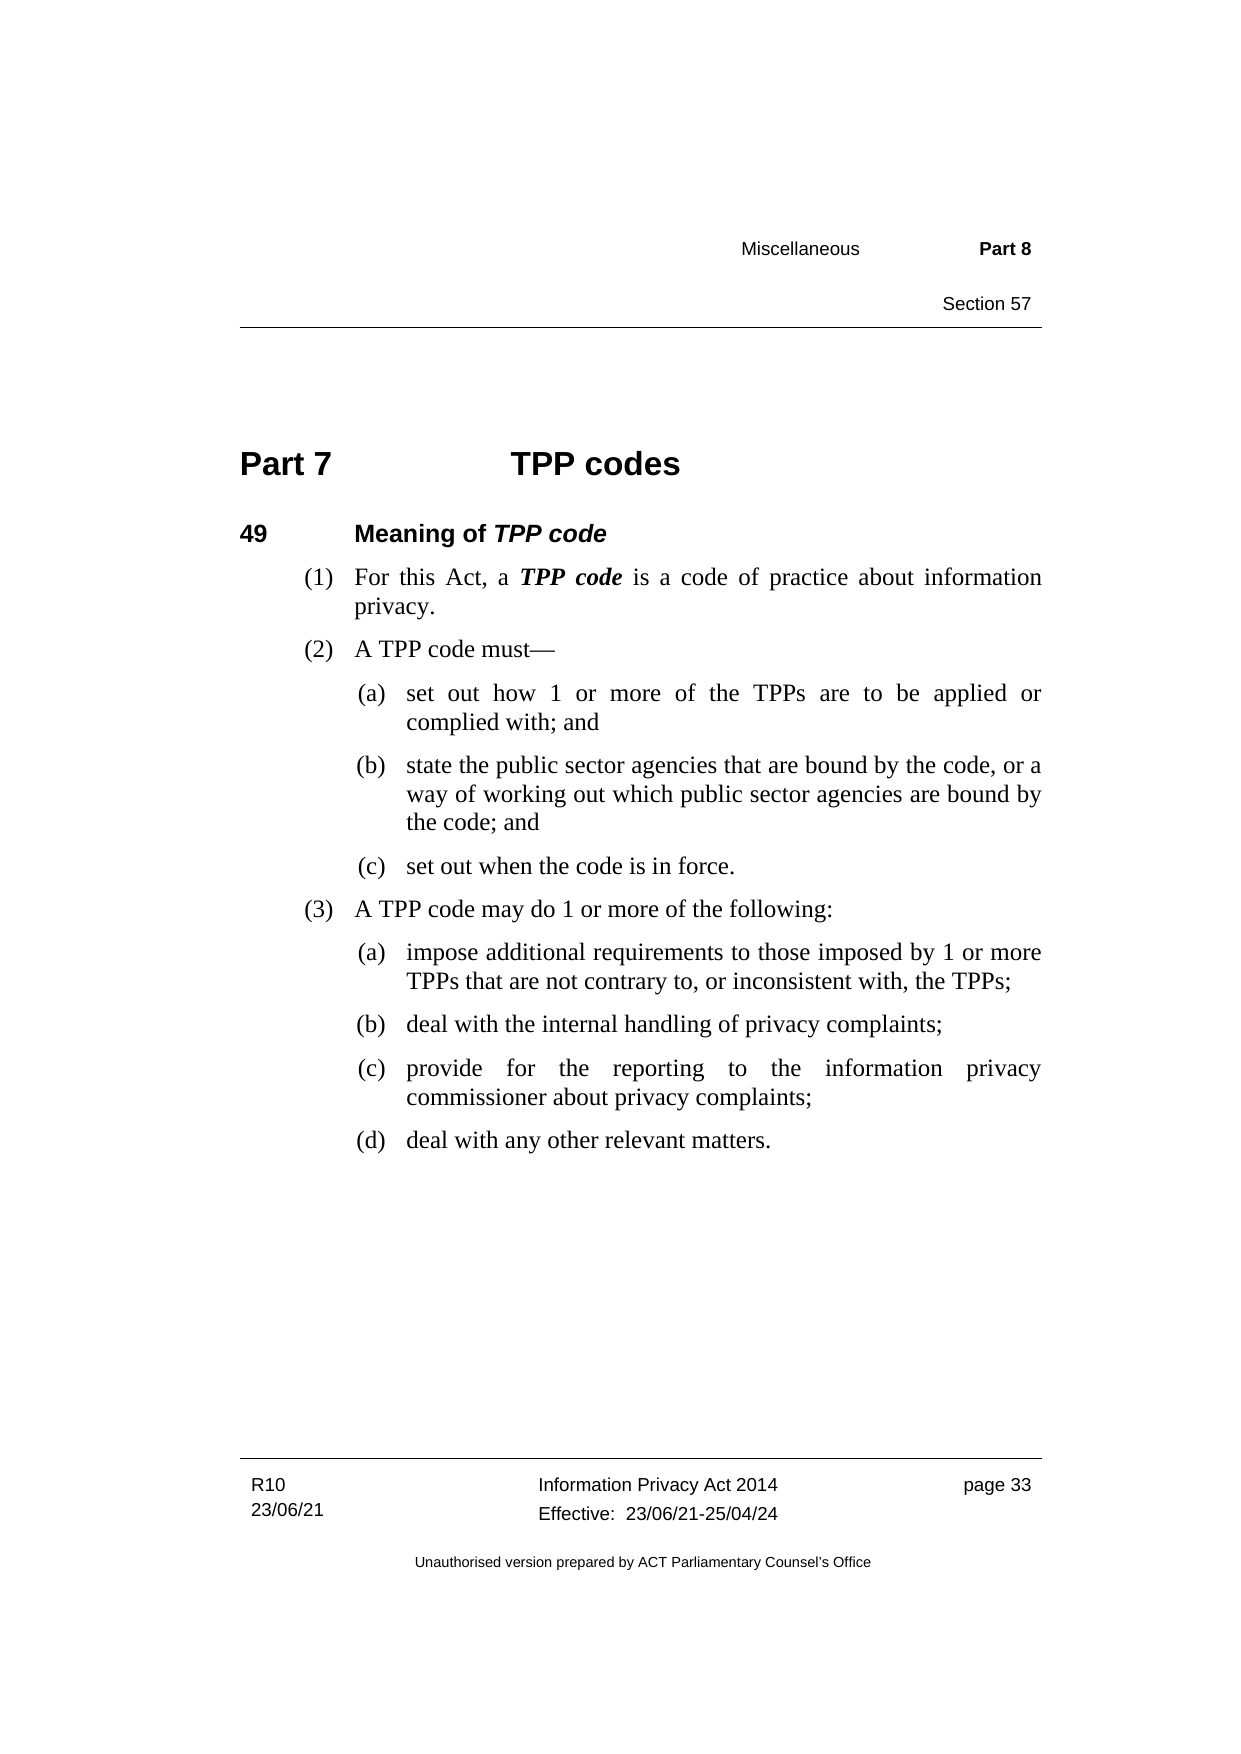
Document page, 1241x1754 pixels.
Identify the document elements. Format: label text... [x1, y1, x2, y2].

text (1) For this Act, a TPP code is a code of practice about information privacy. [239, 562, 1042, 620]
text 49 Meaning of TPP code [239, 519, 1042, 548]
text (2) A TPP code must— [239, 634, 1042, 663]
text (a) impose additional requirements to those imposed by 1 or more TPPs that are not contrary to, or inconsistent with, the TPPs; [239, 937, 1042, 995]
text (d) deal with any other relevant matters. [239, 1125, 1042, 1154]
text (c) provide for the reporting to the information privacy commissioner about privacy complaints; [239, 1053, 1042, 1110]
text Part 7 TPP codes [239, 444, 1042, 482]
text (b) state the public sector agencies that are bound by the code, or a way of working out which public sector agencies are bound by the code; and [239, 750, 1042, 836]
text (b) deal with the internal handling of privacy complaints; [239, 1009, 1042, 1038]
text (a) set out how 1 or more of the TPPs are to be applied or complied with; and [239, 678, 1042, 735]
text (c) set out when the code is in force. [239, 851, 1042, 879]
text (3) A TPP code may do 1 or more of the following: [239, 894, 1042, 923]
